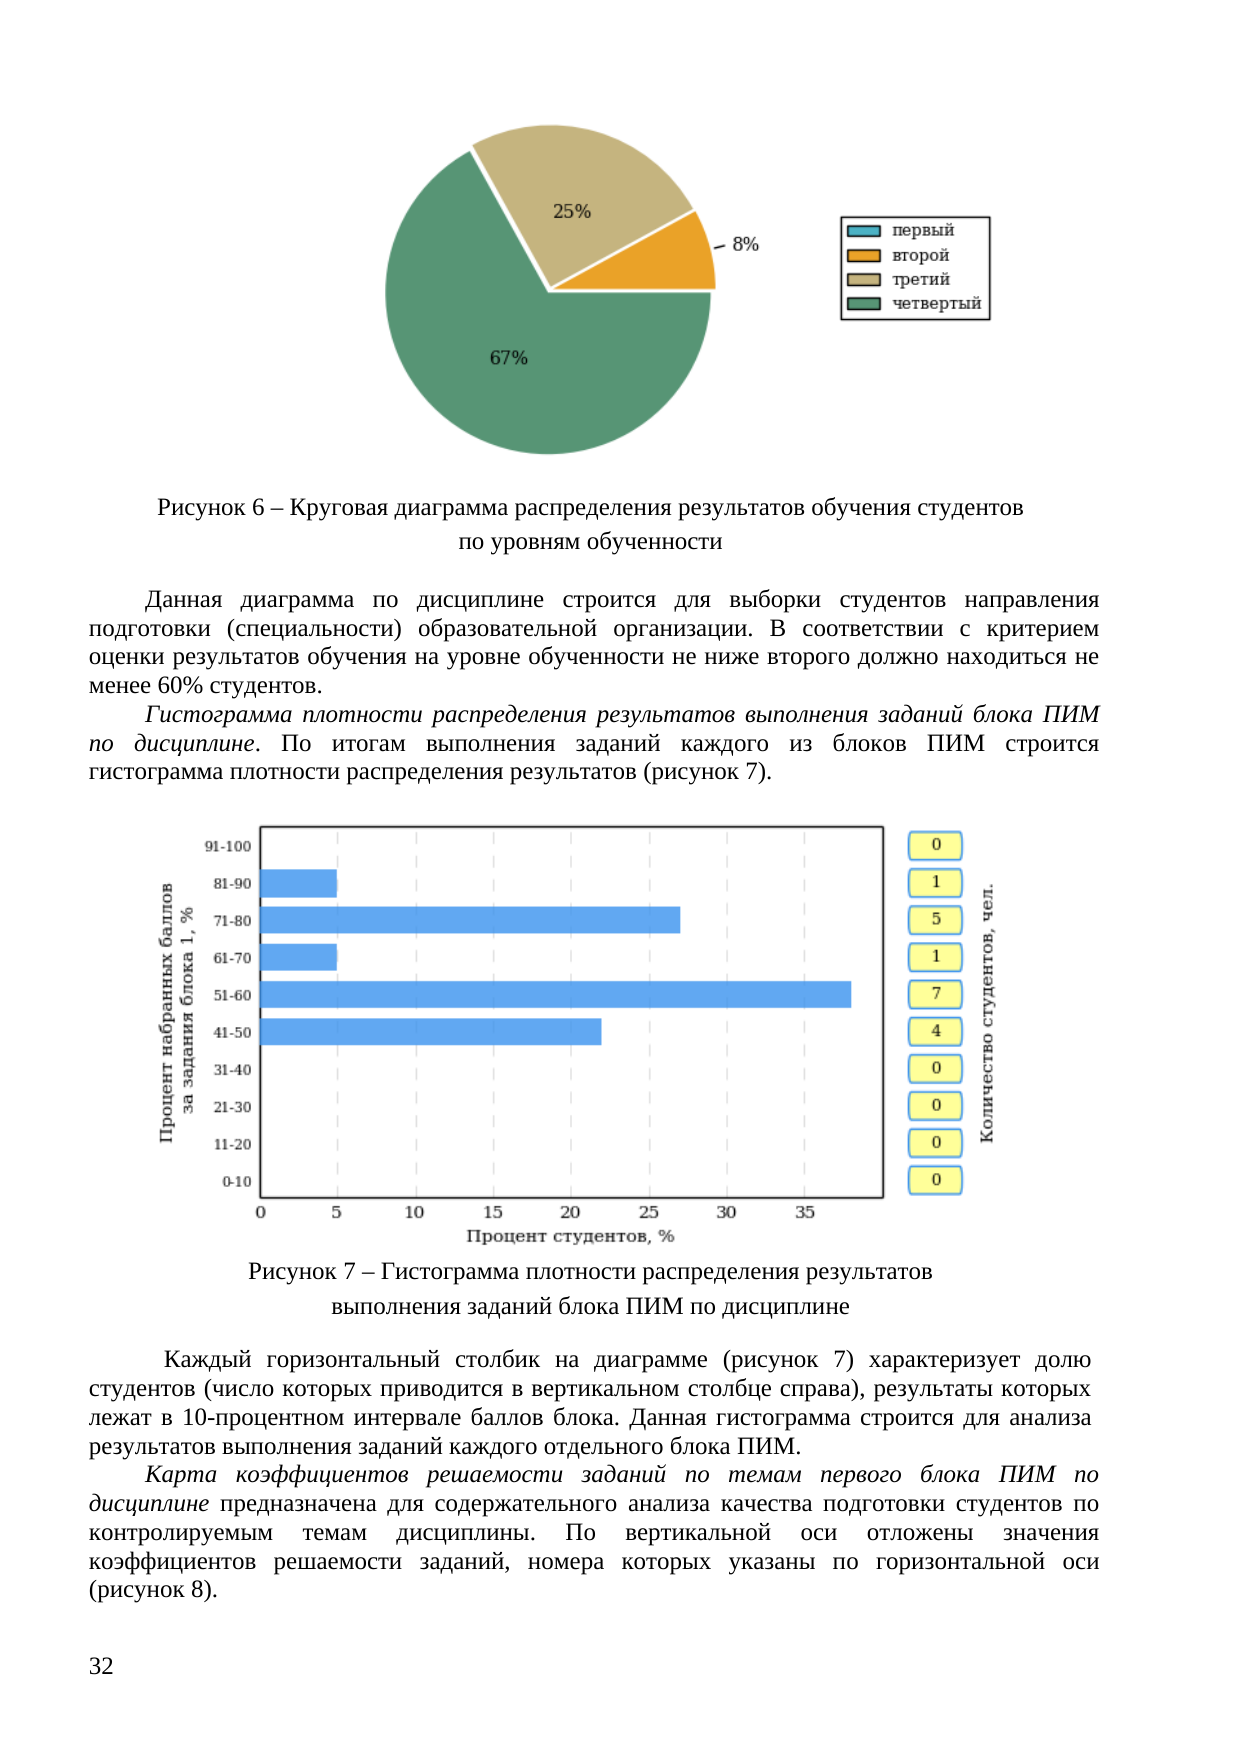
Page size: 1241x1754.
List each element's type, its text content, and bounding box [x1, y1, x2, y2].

text Каждый горизонтальный столбик на диаграмме (рисунок 7) характеризует долю студентов (число которых приводится в вертикальном столбце справа), результаты которых лежат в 10-процентном интервале баллов блока. Данная гистограмма строится для анализа результатов выполнения заданий каждого отдельного блока ПИМ. [89, 1344, 1092, 1459]
picture [126, 804, 1015, 1257]
text Рисунок 6 – Круговая диаграмма распределения результатов обучения студентов по уровням обученности [89, 492, 1092, 555]
text Карта коэффициентов решаемости заданий по темам первого блока ПИМ по дисциплине предназначена для содержательного анализа качества подготовки студентов по контролируемым темам дисциплины. По вертикальной оси отложены значения коэффициентов решаемости заданий, номера которых указаны по горизонтальной оси (рисунок 8). [89, 1459, 1100, 1603]
text Рисунок 7 – Гистограмма плотности распределения результатов выполнения заданий блока ПИМ по дисциплине [89, 1256, 1092, 1319]
text Гистограмма плотности распределения результатов выполнения заданий блока ПИМ по дисциплине. По итогам выполнения заданий каждого из блоков ПИМ строится гистограмма плотности распределения результатов (рисунок 7). [89, 699, 1100, 785]
picture [184, 88, 997, 492]
text Данная диаграмма по дисциплине строится для выборки студентов направления подготовки (специальности) образовательной организации. В соответствии с критерием оценки результатов обучения на уровне обученности не ниже второго должно находиться не менее 60% студентов. [89, 584, 1100, 699]
